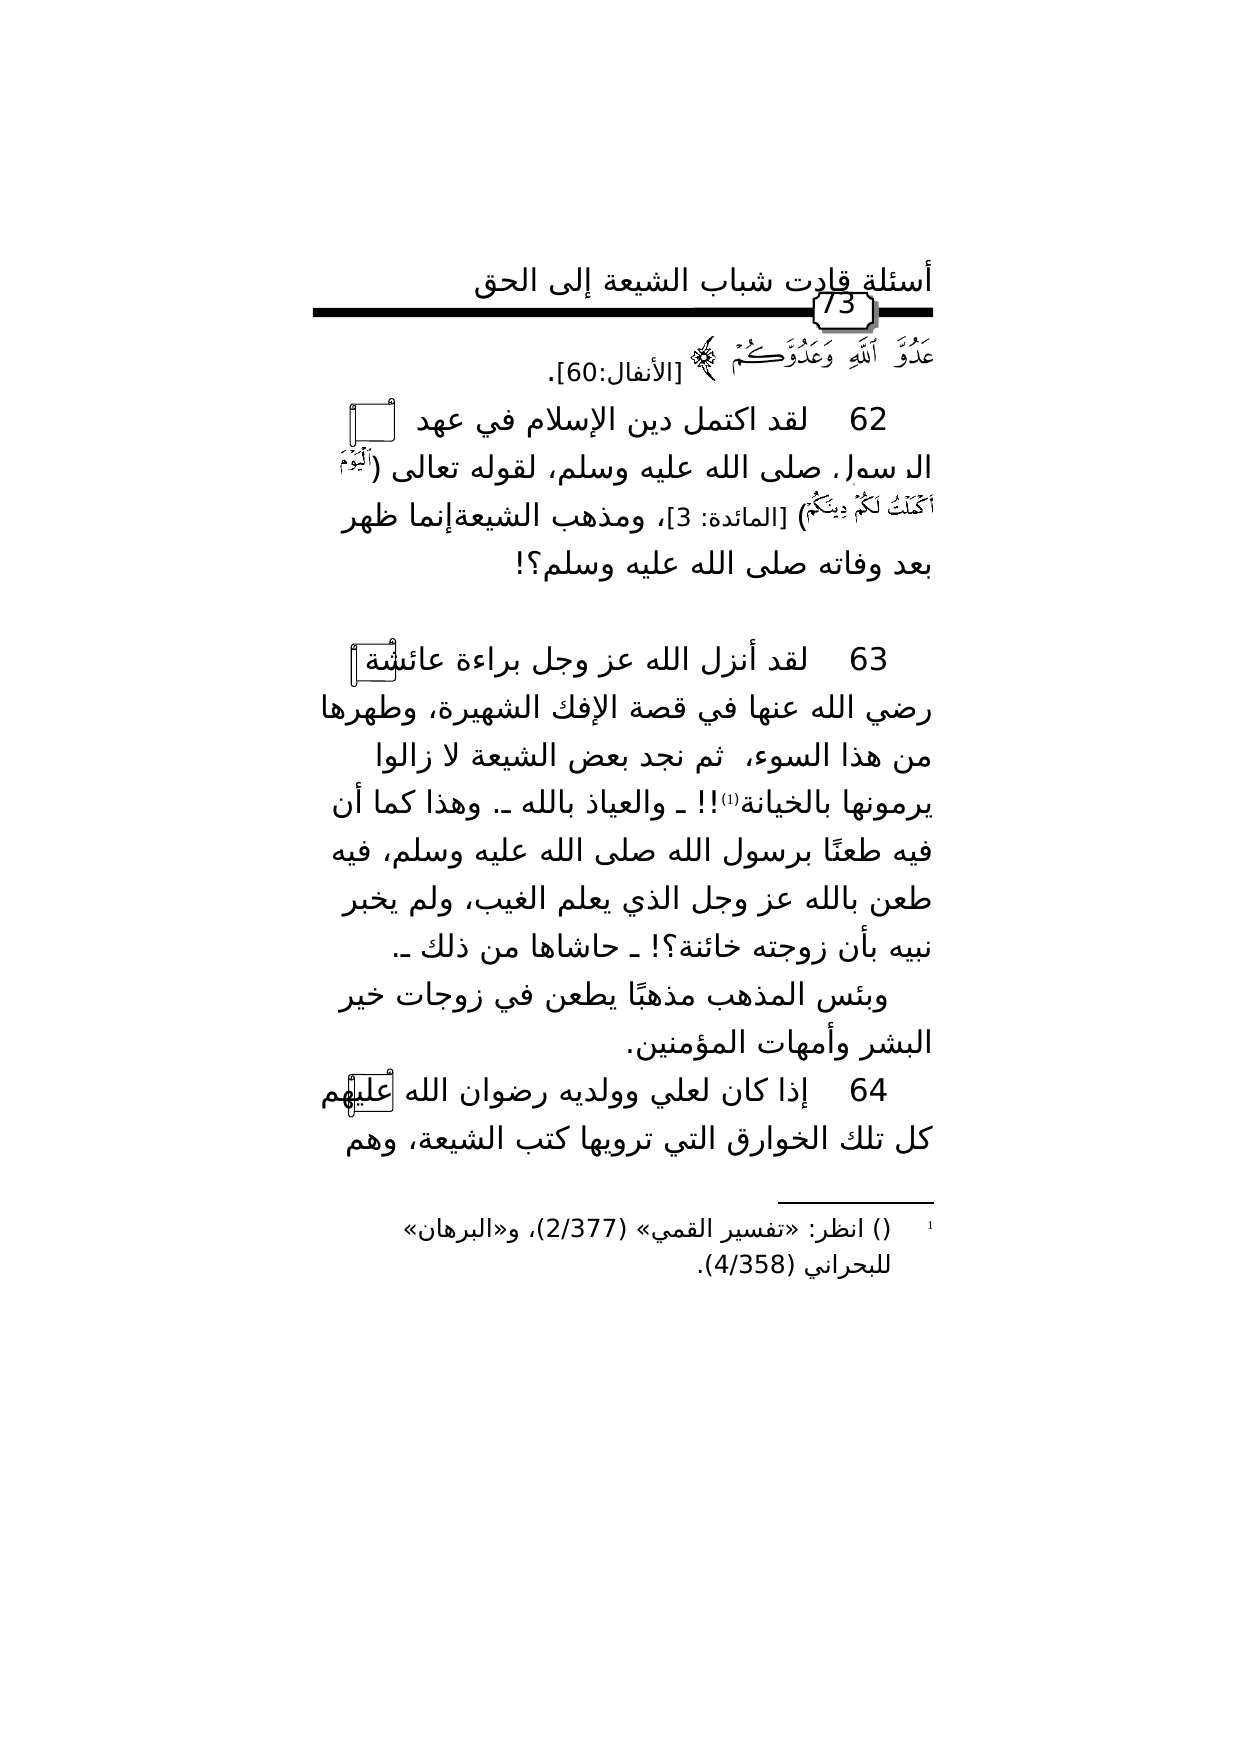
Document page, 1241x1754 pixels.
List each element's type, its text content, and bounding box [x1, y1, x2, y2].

text 64 إذا كان لعلي وولديه رضوان الله عليهم كل تلك الخوارق التي ترويها كتب الشيعة، وهم ينفعونهم الآن وهم أموات ـ كما يزعمون ـ فلماذا لم ينفعوا أنفسهم وهم أحياء؟! [313, 1063, 933, 1159]
picture [351, 430, 355, 445]
picture [849, 336, 877, 381]
picture [893, 336, 933, 381]
picture [339, 430, 372, 479]
text وبئس المذهب مذهبًا يطعن في زوجات خير البشر وأمهات المؤمنين. [313, 967, 933, 1063]
picture [356, 430, 372, 440]
text 63 لقد أنزل الله عز وجل براءة عائشة رضي الله عنها في قصة الإفك الشهيرة، وطهرها من هذا السوء، ثم نجد بعض الشيعة لا زالوا يرمونها بالخيانة()!! ـ والعياذ بالله ـ. وهذا كما أن فيه طعنًا برسول الله صلى الله عليه وسلم، فيه طعن بالله عز وجل الذي يعلم الغيب، ولم يخبر نبيه بأن زوجته خائنة؟! ـ حاشاها من ذلك ـ. [313, 632, 933, 967]
picture [854, 478, 880, 527]
picture [732, 336, 833, 381]
picture [887, 478, 933, 527]
picture [690, 336, 716, 381]
picture [807, 478, 847, 527]
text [313, 336, 933, 392]
text 62 لقد اكتمل دين الإسلام في عهد الرسول صلى الله عليه وسلم، لقوله تعالى ﴿ ﴾ [المائدة: 3]، ومذهب الشيعةإنما ظهر بعد وفاته صلى الله عليه وسلم؟! [313, 392, 933, 584]
